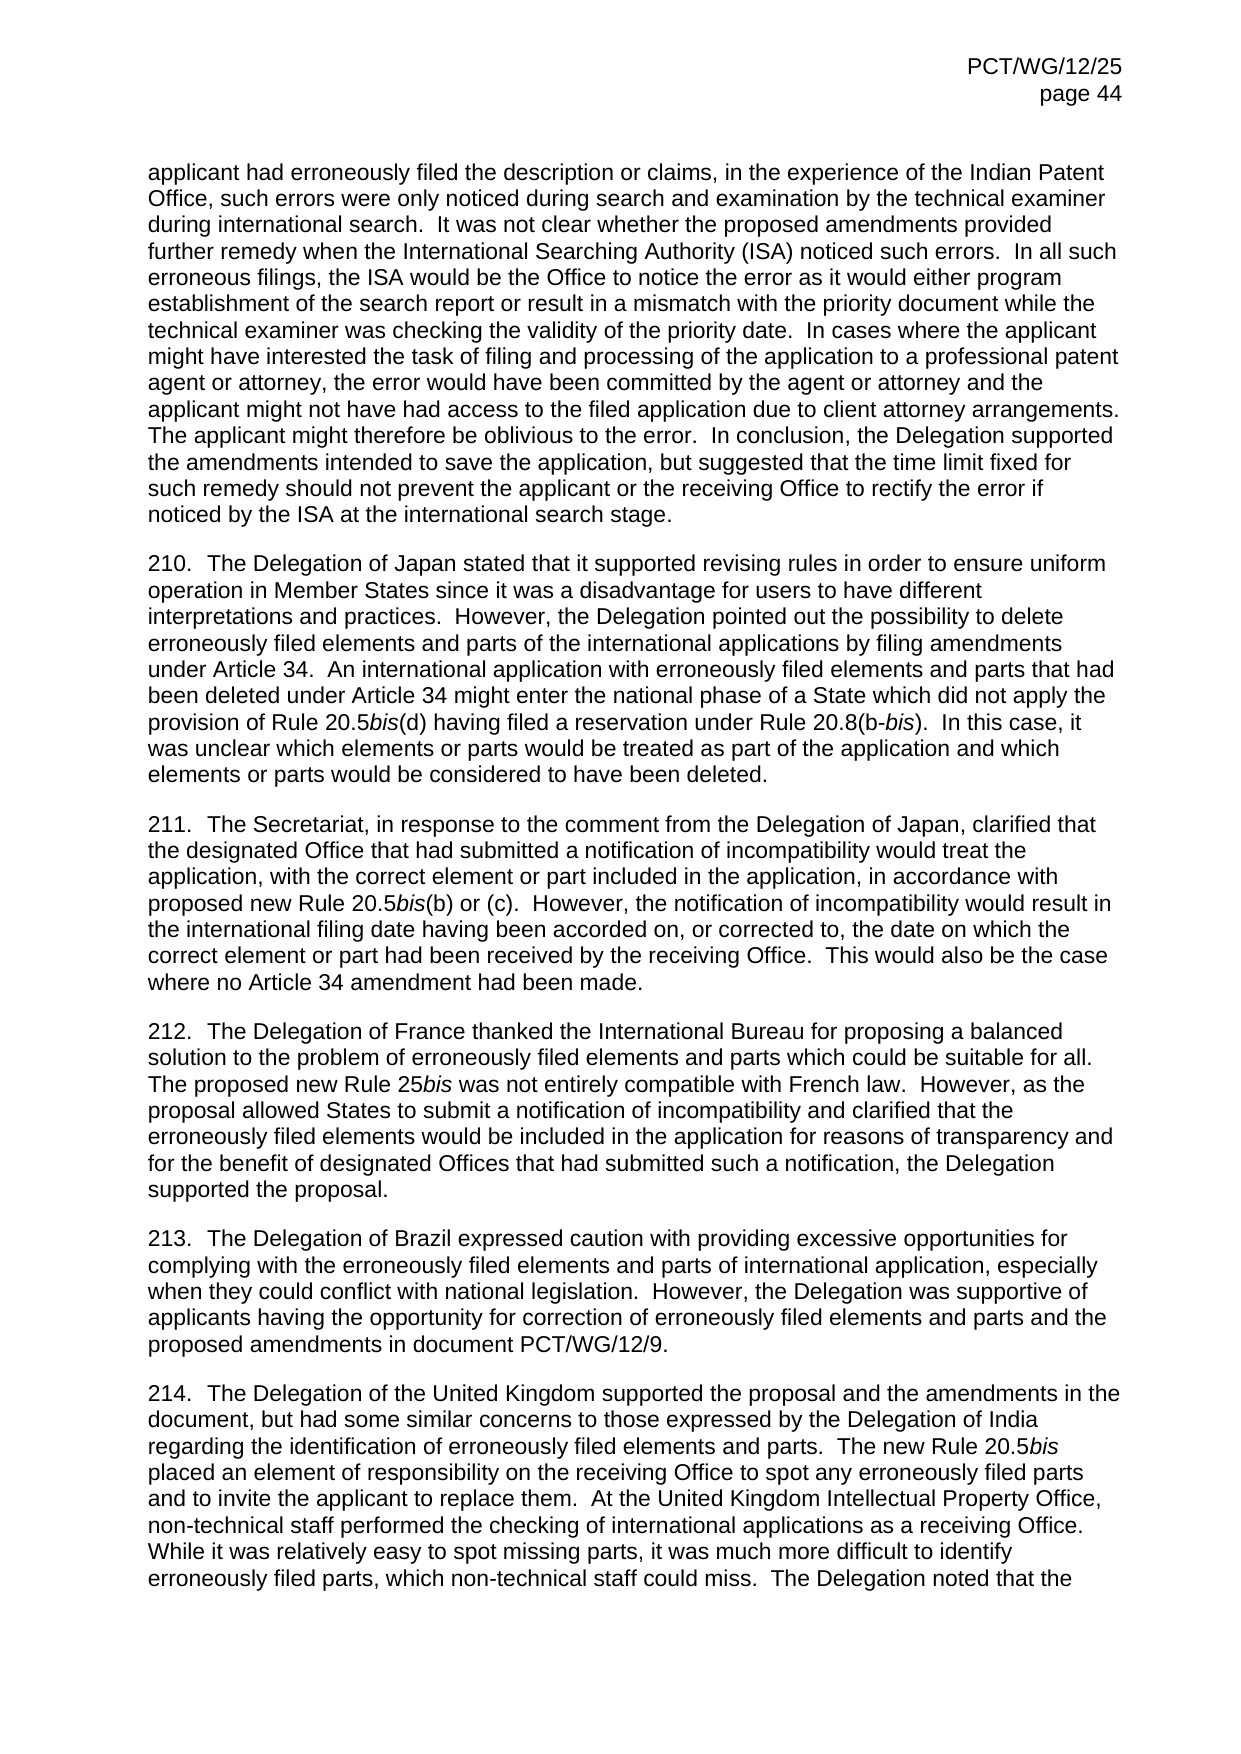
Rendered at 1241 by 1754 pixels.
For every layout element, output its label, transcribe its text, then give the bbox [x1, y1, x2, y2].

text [148, 158, 1122, 527]
text The Delegation of Brazil expressed caution with providing excessive opportunities for complying with the erroneously filed elements and parts of international application, especially when they could conflict with national legislation. However, the Delegation was supportive of applicants having the opportunity for correction of erroneously filed elements and parts and the proposed amendments in document PCT/WG/12/9. [148, 1225, 1122, 1357]
text The Secretariat, in response to the comment from the Delegation of Japan, clarified that the designated Office that had submitted a notification of incompatibility would treat the application, with the correct element or part included in the application, in accordance with proposed new Rule 20.5bis(b) or (c). However, the notification of incompatibility would result in the international filing date having been accorded on, or corrected to, the date on which the correct element or part had been received by the receiving Office. This would also be the case where no Article 34 amendment had been made. [148, 811, 1122, 995]
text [148, 1380, 1122, 1591]
text The Delegation of Japan stated that it supported revising rules in order to ensure uniform operation in Member States since it was a disadvantage for users to have different interpretations and practices. However, the Delegation pointed out the possibility to delete erroneously filed elements and parts of the international applications by filing amendments under Article 34. An international application with erroneously filed elements and parts that had been deleted under Article 34 might enter the national phase of a State which did not apply the provision of Rule 20.5bis(d) having filed a reservation under Rule 20.8(b-bis). In this case, it was unclear which elements or parts would be treated as part of the application and which elements or parts would be considered to have been deleted. [148, 550, 1122, 788]
text The Delegation of France thanked the International Bureau for proposing a balanced solution to the problem of erroneously filed elements and parts which could be suitable for all. The proposed new Rule 25bis was not entirely compatible with French law. However, as the proposal allowed States to submit a notification of incompatibility and clarified that the erroneously filed elements would be included in the application for reasons of transparency and for the benefit of designated Offices that had submitted such a notification, the Delegation supported the proposal. [148, 1018, 1122, 1202]
